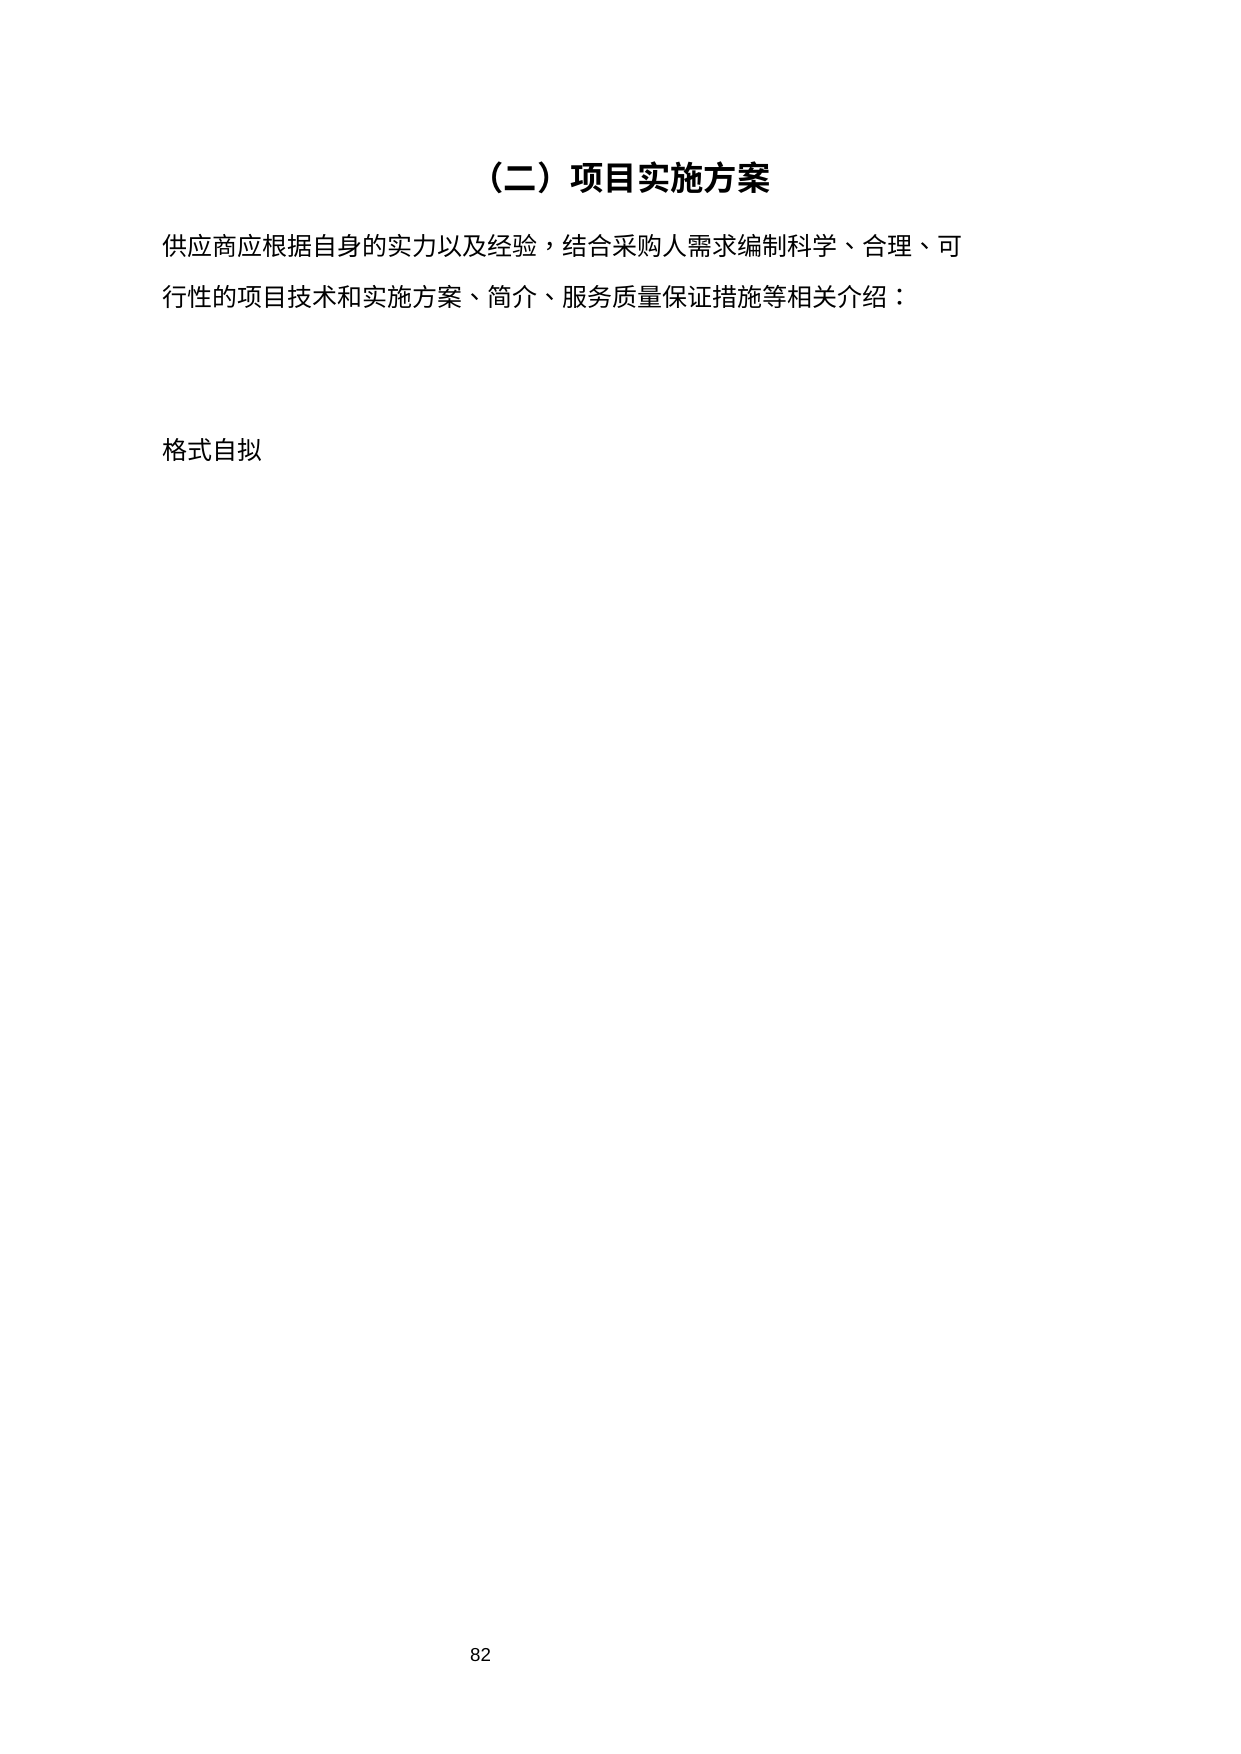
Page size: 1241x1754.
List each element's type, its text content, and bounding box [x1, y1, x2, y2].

text 格式自拟 [112, 433, 1128, 467]
subtitle （二）项目实施方案 [112, 155, 1128, 201]
text 供应商应根据自身的实力以及经验，结合采购人需求编制科学、合理、可 [112, 228, 1128, 263]
text 行性的项目技术和实施方案、简介、服务质量保证措施等相关介绍： [112, 279, 1128, 314]
